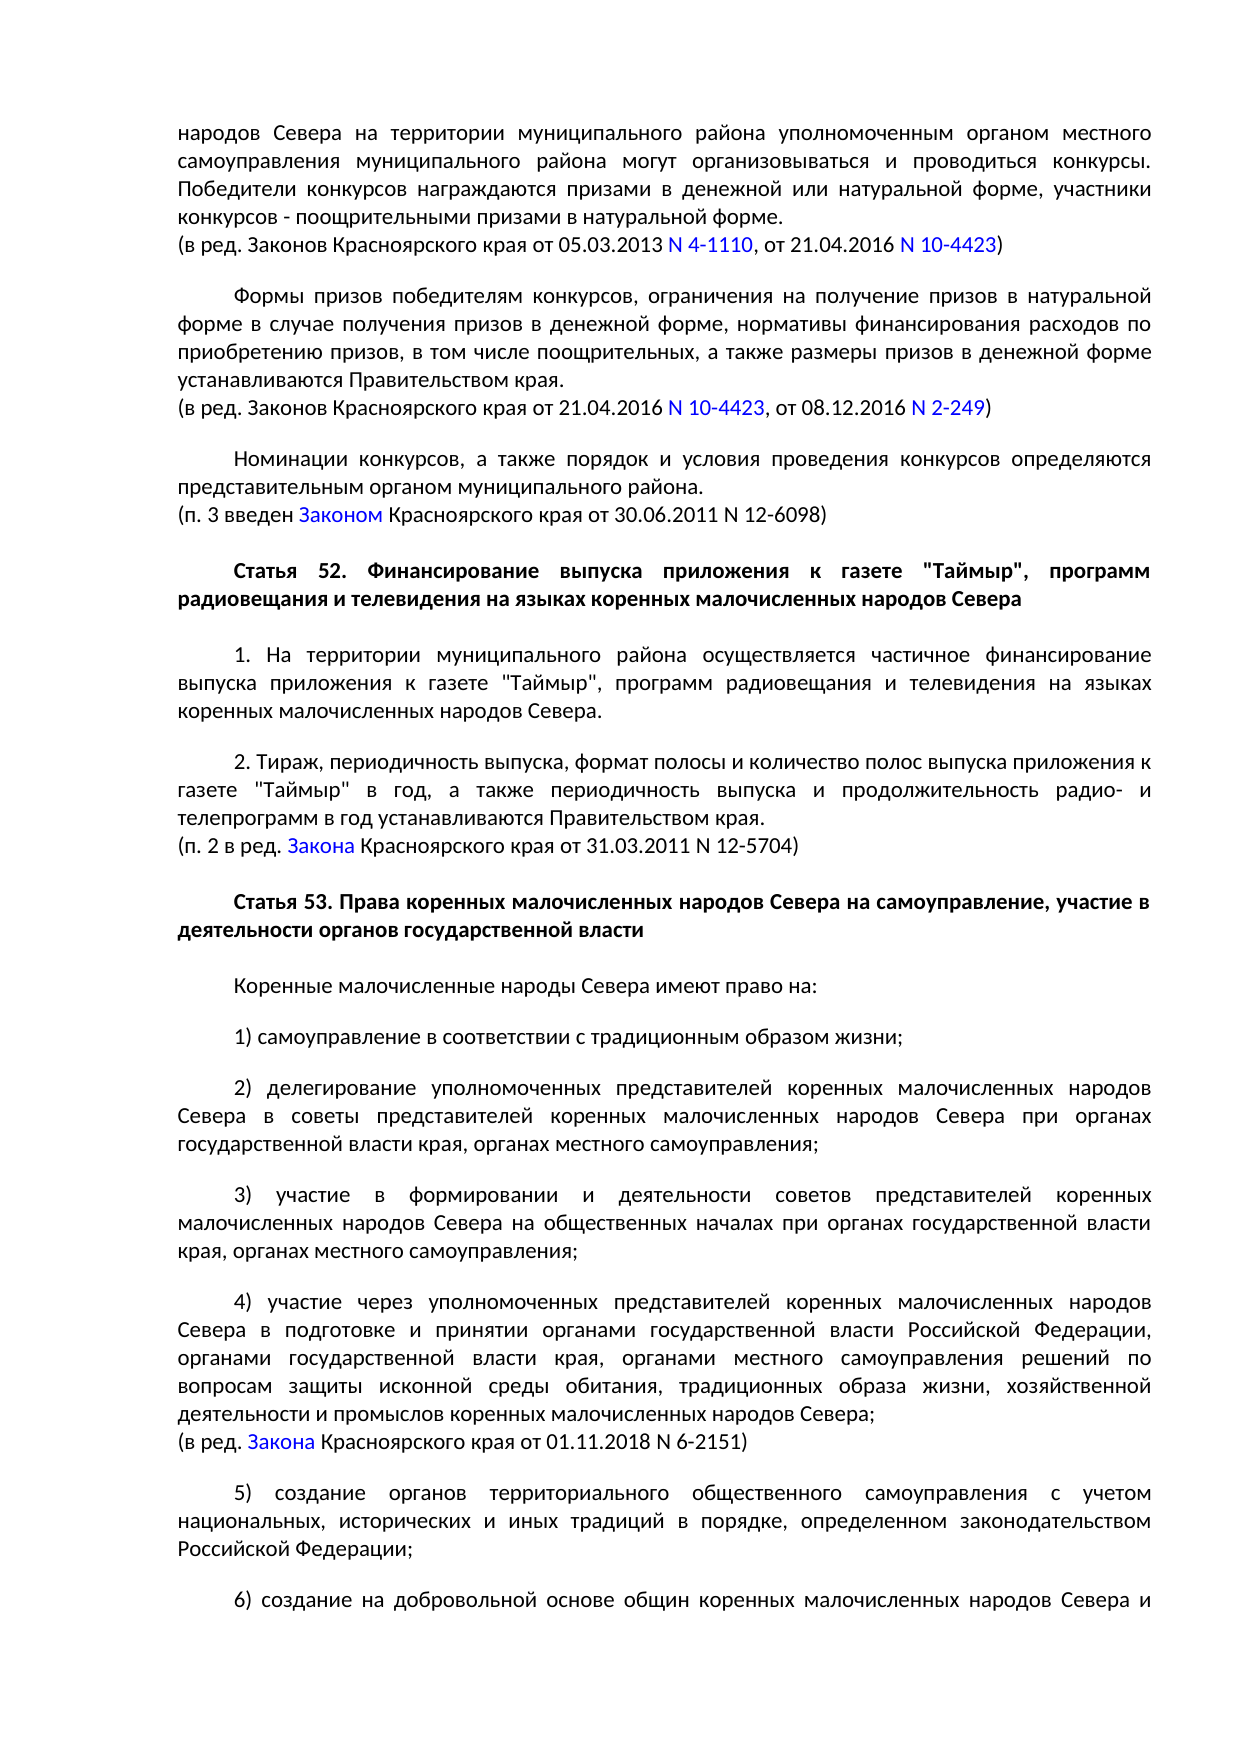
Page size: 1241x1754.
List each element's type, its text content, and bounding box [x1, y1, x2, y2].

text Номинации конкурсов, а также порядок и условия проведения конкурсов определяются представительным органом муниципального района. [177, 444, 1152, 500]
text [177, 1585, 1152, 1613]
text (п. 3 введен Законом Красноярского края от 30.06.2011 N 12-6098) [177, 500, 1152, 528]
text 2. Тираж, периодичность выпуска, формат полосы и количество полос выпуска приложения к газете "Таймыр" в год, а также периодичность выпуска и продолжительность радио- и телепрограмм в год устанавливаются Правительством края. [177, 747, 1152, 831]
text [177, 118, 1152, 230]
text (в ред. Законов Красноярского края от 21.04.2016 N 10-4423, от 08.12.2016 N 2-249) [177, 393, 1152, 421]
text (п. 2 в ред. Закона Красноярского края от 31.03.2011 N 12-5704) [177, 831, 1152, 859]
text (в ред. Законов Красноярского края от 05.03.2013 N 4-1110, от 21.04.2016 N 10-4423) [177, 230, 1152, 258]
text 2) делегирование уполномоченных представителей коренных малочисленных народов Севера в советы представителей коренных малочисленных народов Севера при органах государственной власти края, органах местного самоуправления; [177, 1073, 1152, 1157]
text 3) участие в формировании и деятельности советов представителей коренных малочисленных народов Севера на общественных началах при органах государственной власти края, органах местного самоуправления; [177, 1180, 1152, 1264]
text 5) создание органов территориального общественного самоуправления с учетом национальных, исторических и иных традиций в порядке, определенном законодательством Российской Федерации; [177, 1478, 1152, 1562]
text 1) самоуправление в соответствии с традиционным образом жизни; [177, 1022, 1152, 1050]
text Коренные малочисленные народы Севера имеют право на: [177, 971, 1152, 999]
title Статья 53. Права коренных малочисленных народов Севера на самоуправление, участие в деятельности органов государственной власти [177, 887, 1152, 943]
text Формы призов победителям конкурсов, ограничения на получение призов в натуральной форме в случае получения призов в денежной форме, нормативы финансирования расходов по приобретению призов, в том числе поощрительных, а также размеры призов в денежной форме устанавливаются Правительством края. [177, 281, 1152, 393]
text (в ред. Закона Красноярского края от 01.11.2018 N 6-2151) [177, 1427, 1152, 1455]
title Статья 52. Финансирование выпуска приложения к газете "Таймыр", программ радиовещания и телевидения на языках коренных малочисленных народов Севера [177, 556, 1152, 612]
text 1. На территории муниципального района осуществляется частичное финансирование выпуска приложения к газете "Таймыр", программ радиовещания и телевидения на языках коренных малочисленных народов Севера. [177, 640, 1152, 724]
text 4) участие через уполномоченных представителей коренных малочисленных народов Севера в подготовке и принятии органами государственной власти Российской Федерации, органами государственной власти края, органами местного самоуправления решений по вопросам защиты исконной среды обитания, традиционных образа жизни, хозяйственной деятельности и промыслов коренных малочисленных народов Севера; [177, 1287, 1152, 1427]
